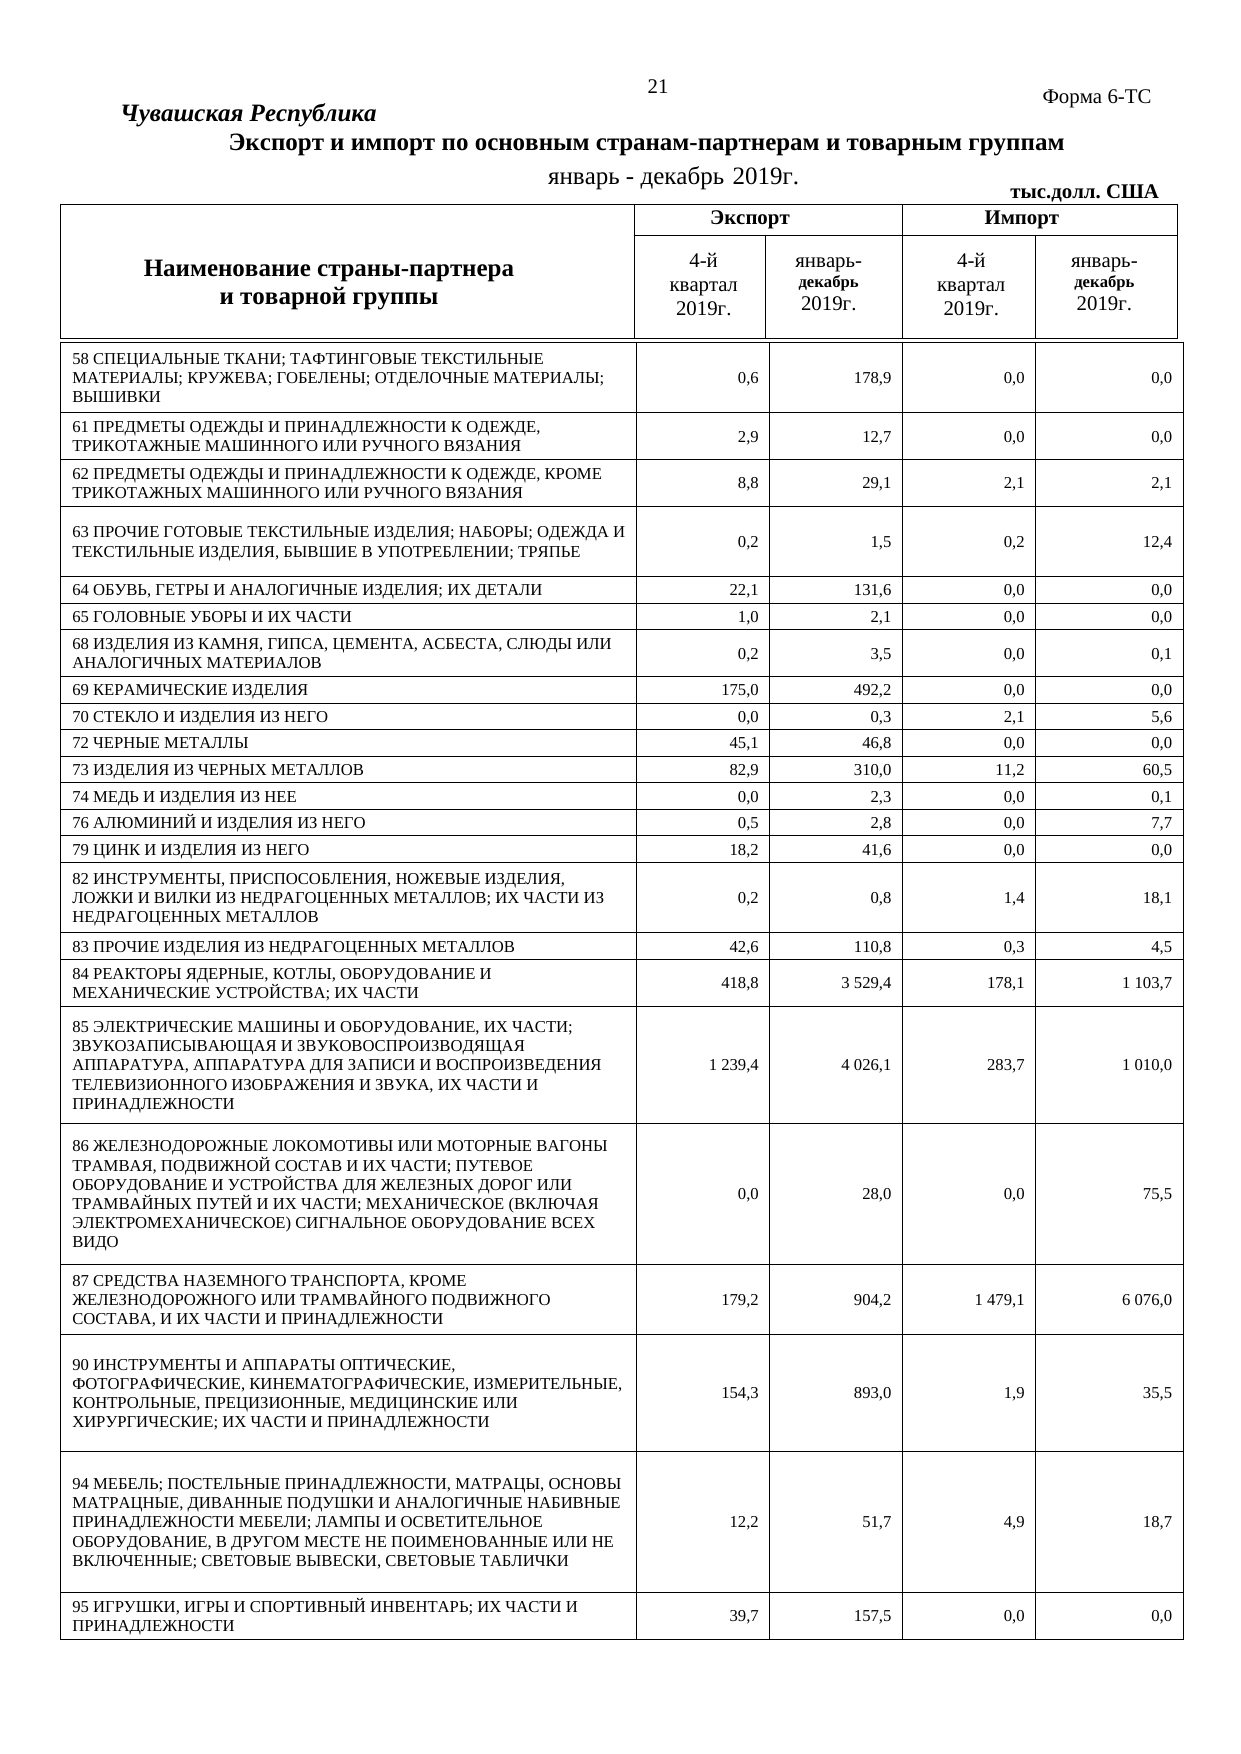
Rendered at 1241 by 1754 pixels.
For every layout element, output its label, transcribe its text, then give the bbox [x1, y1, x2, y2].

table_cell 1,4 [903, 863, 1035, 932]
table_cell 68 ИЗДЕЛИЯ ИЗ КАМНЯ, ГИПСА, ЦЕМЕНТА, АСБЕСТА, СЛЮДЫ ИЛИ АНАЛОГИЧНЫХ МАТЕРИАЛОВ [61, 630, 636, 676]
table_cell 8,8 [637, 460, 769, 506]
table_cell 0,0 [903, 1124, 1035, 1263]
table_cell 63 ПРОЧИЕ ГОТОВЫЕ ТЕКСТИЛЬНЫЕ ИЗДЕЛИЯ; НАБОРЫ; ОДЕЖДА И ТЕКСТИЛЬНЫЕ ИЗДЕЛИЯ, БЫВШИЕ В УПОТРЕБЛЕНИИ; ТРЯПЬЕ [61, 507, 636, 576]
table_cell 2,1 [903, 460, 1035, 506]
table_cell 61 ПРЕДМЕТЫ ОДЕЖДЫ И ПРИНАДЛЕЖНОСТИ К ОДЕЖДЕ, ТРИКОТАЖНЫЕ МАШИННОГО ИЛИ РУЧНОГО ВЯЗАНИЯ [61, 413, 636, 459]
table_cell 42,6 [637, 933, 769, 959]
table_cell 0,0 [903, 413, 1035, 459]
table_cell 4,5 [1036, 933, 1183, 959]
table_cell 65 ГОЛОВНЫЕ УБОРЫ И ИХ ЧАСТИ [61, 604, 636, 629]
table_cell 0,0 [903, 677, 1035, 703]
table_cell 110,8 [770, 933, 902, 959]
table_cell 51,7 [770, 1452, 902, 1592]
table_cell 179,2 [637, 1265, 769, 1334]
table_cell 82,9 [637, 757, 769, 782]
table_cell 12,2 [637, 1452, 769, 1592]
table_cell 1 103,7 [1036, 960, 1183, 1006]
table_cell 3,5 [770, 630, 902, 676]
table_cell 0,0 [1036, 343, 1183, 412]
table_cell 4 026,1 [770, 1007, 902, 1123]
table_cell 0,0 [903, 1593, 1035, 1638]
table_cell 28,0 [770, 1124, 902, 1263]
table_cell 82 ИНСТРУМЕНТЫ, ПРИСПОСОБЛЕНИЯ, НОЖЕВЫЕ ИЗДЕЛИЯ, ЛОЖКИ И ВИЛКИ ИЗ НЕДРАГОЦЕННЫХ МЕТАЛЛОВ; ИХ ЧАСТИ ИЗ НЕДРАГОЦЕННЫХ МЕТАЛЛОВ [61, 863, 636, 932]
table_cell 1 010,0 [1036, 1007, 1183, 1123]
table_cell 0,0 [903, 730, 1035, 756]
table_cell 0,0 [1036, 1593, 1183, 1638]
table_cell 0,2 [637, 507, 769, 576]
table_cell 7,7 [1036, 810, 1183, 835]
table_cell 0,0 [1036, 577, 1183, 603]
table_cell 1,5 [770, 507, 902, 576]
table_cell 0,0 [903, 836, 1035, 862]
table_cell 3 529,4 [770, 960, 902, 1006]
table_cell 178,1 [903, 960, 1035, 1006]
table_cell 90 ИНСТРУМЕНТЫ И АППАРАТЫ ОПТИЧЕСКИЕ, ФОТОГРАФИЧЕСКИЕ, КИНЕМАТОГРАФИЧЕСКИЕ, ИЗМЕРИТЕЛЬНЫЕ, КОНТРОЛЬНЫЕ, ПРЕЦИЗИОННЫЕ, МЕДИЦИНСКИЕ ИЛИ ХИРУРГИЧЕСКИЕ; ИХ ЧАСТИ И ПРИНАДЛЕЖНОСТИ [61, 1335, 636, 1451]
table_cell 83 ПРОЧИЕ ИЗДЕЛИЯ ИЗ НЕДРАГОЦЕННЫХ МЕТАЛЛОВ [61, 933, 636, 959]
table_cell 2,1 [770, 604, 902, 629]
table_cell 1 479,1 [903, 1265, 1035, 1334]
table_cell 0,0 [903, 577, 1035, 603]
table_cell 72 ЧЕРНЫЕ МЕТАЛЛЫ [61, 730, 636, 756]
table_cell 1,9 [903, 1335, 1035, 1451]
table_cell 6 076,0 [1036, 1265, 1183, 1334]
table_cell 0,0 [1036, 413, 1183, 459]
table_cell 2,3 [770, 783, 902, 809]
table_cell 154,3 [637, 1335, 769, 1451]
table_cell 86 ЖЕЛЕЗНОДОРОЖНЫЕ ЛОКОМОТИВЫ ИЛИ МОТОРНЫЕ ВАГОНЫ ТРАМВАЯ, ПОДВИЖНОЙ СОСТАВ И ИХ ЧАСТИ; ПУТЕВОЕ ОБОРУДОВАНИЕ И УСТРОЙСТВА ДЛЯ ЖЕЛЕЗНЫХ ДОРОГ ИЛИ ТРАМВАЙНЫХ ПУТЕЙ И ИХ ЧАСТИ; МЕХАНИЧЕСКОЕ (ВКЛЮЧАЯ ЭЛЕКТРОМЕХАНИЧЕСКОЕ) СИГНАЛЬНОЕ ОБОРУДОВАНИЕ ВСЕХ ВИДО [61, 1124, 636, 1263]
table_cell 69 КЕРАМИЧЕСКИЕ ИЗДЕЛИЯ [61, 677, 636, 703]
table_cell 74 МЕДЬ И ИЗДЕЛИЯ ИЗ НЕЕ [61, 783, 636, 809]
table_cell 41,6 [770, 836, 902, 862]
table_cell 2,1 [903, 704, 1035, 729]
table_cell 1,0 [637, 604, 769, 629]
table_cell 62 ПРЕДМЕТЫ ОДЕЖДЫ И ПРИНАДЛЕЖНОСТИ К ОДЕЖДЕ, КРОМЕ ТРИКОТАЖНЫХ МАШИННОГО ИЛИ РУЧНОГО ВЯЗАНИЯ [61, 460, 636, 506]
table_cell 893,0 [770, 1335, 902, 1451]
table_cell 175,0 [637, 677, 769, 703]
table_cell 12,7 [770, 413, 902, 459]
table_cell 12,4 [1036, 507, 1183, 576]
table_cell 11,2 [903, 757, 1035, 782]
table_cell 35,5 [1036, 1335, 1183, 1451]
table_cell 85 ЭЛЕКТРИЧЕСКИЕ МАШИНЫ И ОБОРУДОВАНИЕ, ИХ ЧАСТИ; ЗВУКОЗАПИСЫВАЮЩАЯ И ЗВУКОВОСПРОИЗВОДЯЩАЯ АППАРАТУРА, АППАРАТУРА ДЛЯ ЗАПИСИ И ВОСПРОИЗВЕДЕНИЯ ТЕЛЕВИЗИОННОГО ИЗОБРАЖЕНИЯ И ЗВУКА, ИХ ЧАСТИ И ПРИНАДЛЕЖНОСТИ [61, 1007, 636, 1123]
table_cell 0,0 [903, 783, 1035, 809]
table_cell 0,0 [903, 604, 1035, 629]
table_cell 178,9 [770, 343, 902, 412]
table_cell 0,5 [637, 810, 769, 835]
table_cell 0,1 [1036, 630, 1183, 676]
table_cell 283,7 [903, 1007, 1035, 1123]
table_cell 2,8 [770, 810, 902, 835]
table_cell 64 ОБУВЬ, ГЕТРЫ И АНАЛОГИЧНЫЕ ИЗДЕЛИЯ; ИХ ДЕТАЛИ [61, 577, 636, 603]
table_cell 0,0 [903, 630, 1035, 676]
table_cell 18,1 [1036, 863, 1183, 932]
table_cell 5,6 [1036, 704, 1183, 729]
table_cell 79 ЦИНК И ИЗДЕЛИЯ ИЗ НЕГО [61, 836, 636, 862]
table_cell 75,5 [1036, 1124, 1183, 1263]
table_cell 0,0 [637, 704, 769, 729]
table_cell 95 ИГРУШКИ, ИГРЫ И СПОРТИВНЫЙ ИНВЕНТАРЬ; ИХ ЧАСТИ И ПРИНАДЛЕЖНОСТИ [61, 1593, 636, 1638]
table_cell 0,0 [1036, 836, 1183, 862]
table_cell 1 239,4 [637, 1007, 769, 1123]
table_cell 84 РЕАКТОРЫ ЯДЕРНЫЕ, КОТЛЫ, ОБОРУДОВАНИЕ И МЕХАНИЧЕСКИЕ УСТРОЙСТВА; ИХ ЧАСТИ [61, 960, 636, 1006]
table_cell 492,2 [770, 677, 902, 703]
table_cell 0,0 [1036, 730, 1183, 756]
table_cell 0,0 [903, 343, 1035, 412]
table_cell 2,9 [637, 413, 769, 459]
table_cell 18,2 [637, 836, 769, 862]
table_cell 0,0 [637, 783, 769, 809]
table_cell 58 СПЕЦИАЛЬНЫЕ ТКАНИ; ТАФТИНГОВЫЕ ТЕКСТИЛЬНЫЕ МАТЕРИАЛЫ; КРУЖЕВА; ГОБЕЛЕНЫ; ОТДЕЛОЧНЫЕ МАТЕРИАЛЫ; ВЫШИВКИ [61, 343, 636, 412]
table_cell 0,0 [903, 810, 1035, 835]
table_cell 94 МЕБЕЛЬ; ПОСТЕЛЬНЫЕ ПРИНАДЛЕЖНОСТИ, МАТРАЦЫ, ОСНОВЫ МАТРАЦНЫЕ, ДИВАННЫЕ ПОДУШКИ И АНАЛОГИЧНЫЕ НАБИВНЫЕ ПРИНАДЛЕЖНОСТИ МЕБЕЛИ; ЛАМПЫ И ОСВЕТИТЕЛЬНОЕ ОБОРУДОВАНИЕ, В ДРУГОМ МЕСТЕ НЕ ПОИМЕНОВАННЫЕ ИЛИ НЕ ВКЛЮЧЕННЫЕ; СВЕТОВЫЕ ВЫВЕСКИ, СВЕТОВЫЕ ТАБЛИЧКИ [61, 1452, 636, 1592]
table_cell 0,0 [637, 1124, 769, 1263]
table_cell 418,8 [637, 960, 769, 1006]
table_cell 18,7 [1036, 1452, 1183, 1592]
table_cell 0,6 [637, 343, 769, 412]
table_cell 2,1 [1036, 460, 1183, 506]
table_cell 0,3 [770, 704, 902, 729]
table_cell 0,2 [637, 630, 769, 676]
table_cell 73 ИЗДЕЛИЯ ИЗ ЧЕРНЫХ МЕТАЛЛОВ [61, 757, 636, 782]
table_cell 70 СТЕКЛО И ИЗДЕЛИЯ ИЗ НЕГО [61, 704, 636, 729]
table_cell 310,0 [770, 757, 902, 782]
table_cell 39,7 [637, 1593, 769, 1638]
table_cell 29,1 [770, 460, 902, 506]
table_cell 87 СРЕДСТВА НАЗЕМНОГО ТРАНСПОРТА, КРОМЕ ЖЕЛЕЗНОДОРОЖНОГО ИЛИ ТРАМВАЙНОГО ПОДВИЖНОГО СОСТАВА, И ИХ ЧАСТИ И ПРИНАДЛЕЖНОСТИ [61, 1265, 636, 1334]
table_cell 0,1 [1036, 783, 1183, 809]
table_cell 0,0 [1036, 604, 1183, 629]
table_cell 60,5 [1036, 757, 1183, 782]
table_cell 4,9 [903, 1452, 1035, 1592]
table_cell 0,8 [770, 863, 902, 932]
table_cell 904,2 [770, 1265, 902, 1334]
table_cell 0,0 [1036, 677, 1183, 703]
table_cell 45,1 [637, 730, 769, 756]
table_cell 0,2 [637, 863, 769, 932]
table_cell 22,1 [637, 577, 769, 603]
table_cell 0,2 [903, 507, 1035, 576]
table_cell 76 АЛЮМИНИЙ И ИЗДЕЛИЯ ИЗ НЕГО [61, 810, 636, 835]
table_cell 131,6 [770, 577, 902, 603]
table_cell 46,8 [770, 730, 902, 756]
table_cell 0,3 [903, 933, 1035, 959]
table_cell 157,5 [770, 1593, 902, 1638]
